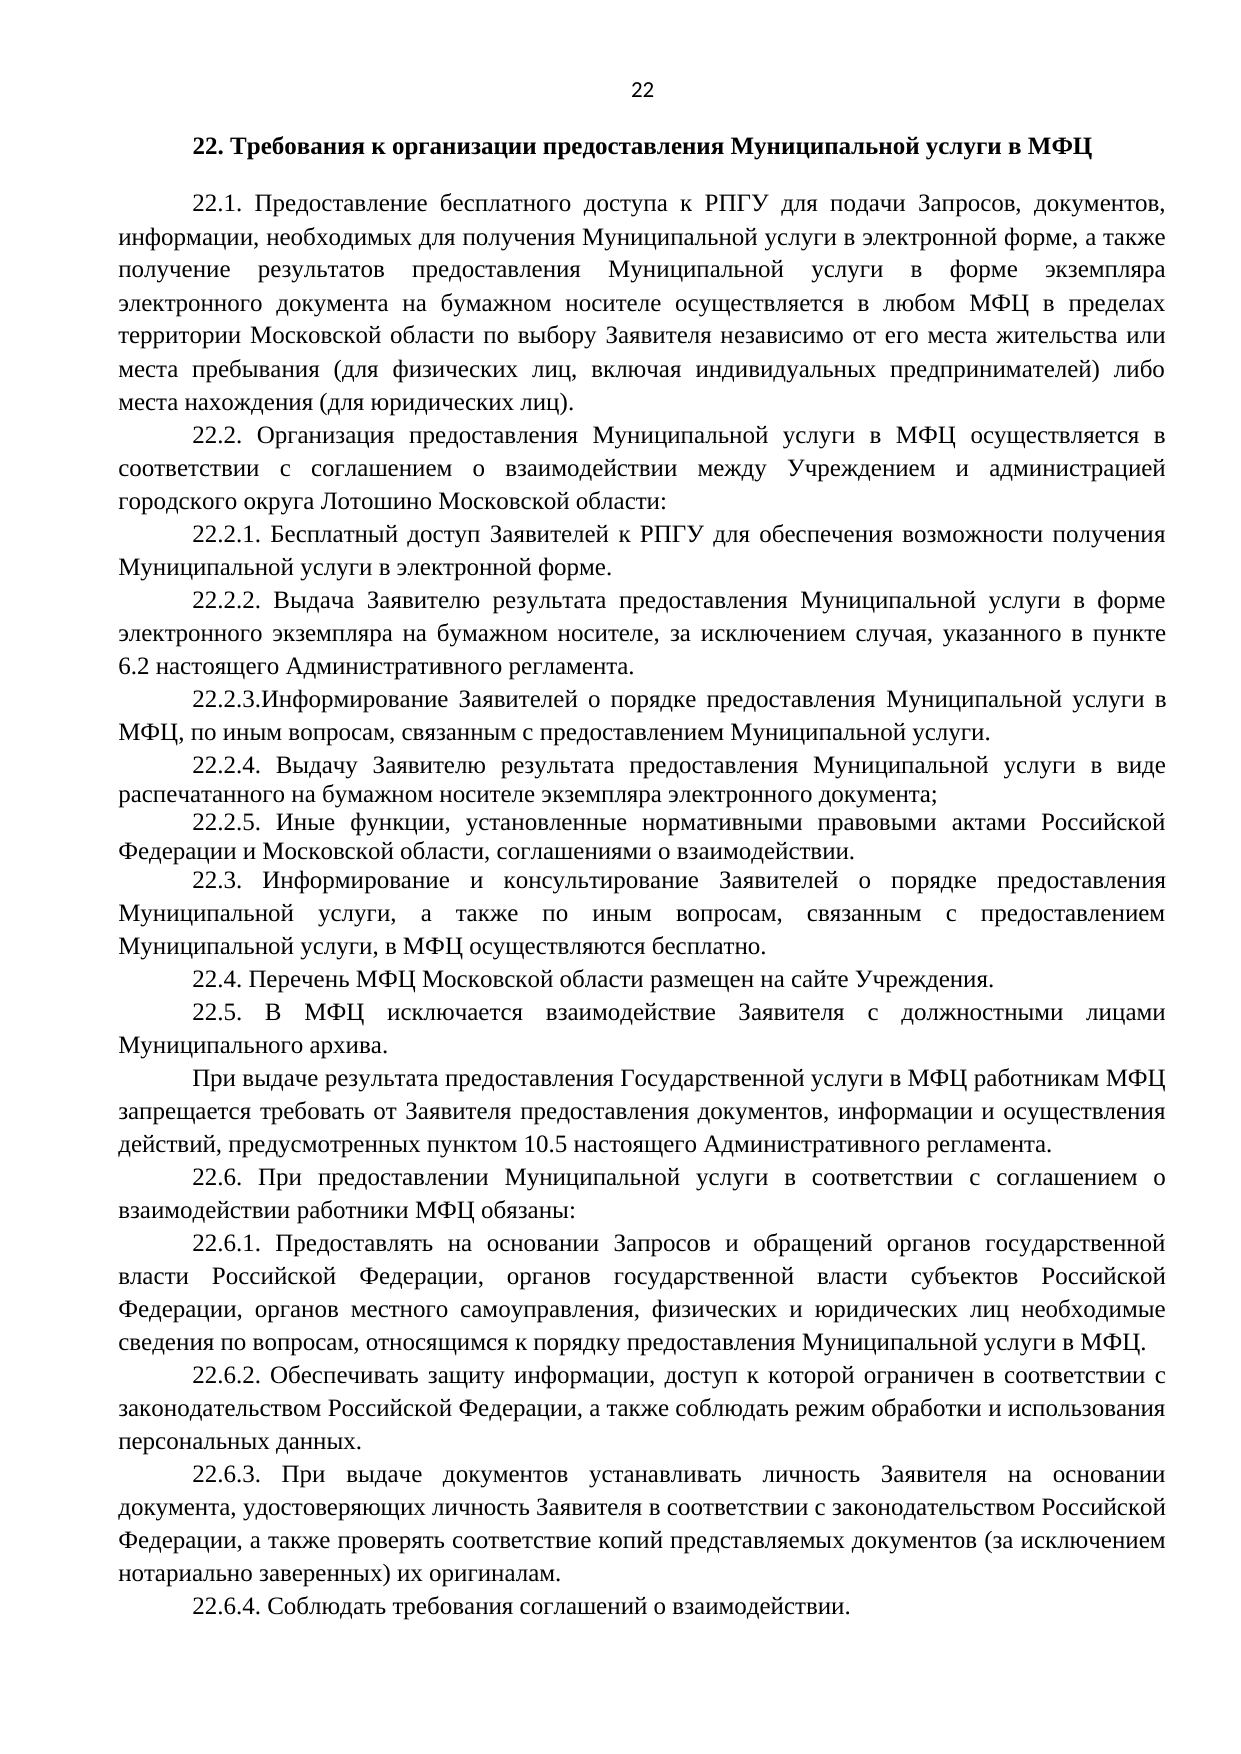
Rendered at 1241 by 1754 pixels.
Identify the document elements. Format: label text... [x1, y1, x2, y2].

list 22.2.3.Информирование Заявителей о порядке предоставления Муниципальной услуги в МФЦ, по иным вопросам, связанным с предоставлением Муниципальной услуги. [118, 684, 1167, 746]
text 22.2.2. Выдача Заявителю результата предоставления Муниципальной услуги в форме электронного экземпляра на бумажном носителе, за исключением случая, указанного в пункте 6.2 настоящего Административного регламента. [118, 585, 1167, 679]
text 22.2.5. Иные функции, установленные нормативными правовыми актами Российской Федерации и Московской области, соглашениями о взаимодействии. [118, 807, 1167, 865]
list 22.3. Информирование и консультирование Заявителей о порядке предоставления Муниципальной услуги, а также по иным вопросам, связанным с предоставлением Муниципальной услуги, в МФЦ осуществляются бесплатно. [118, 865, 1167, 960]
text 22.5. В МФЦ исключается взаимодействие Заявителя с должностными лицами Муниципального архива. [118, 997, 1167, 1059]
text 22.6.3. При выдаче документов устанавливать личность Заявителя на основании документа, удостоверяющих личность Заявителя в соответствии с законодательством Российской Федерации, а также проверять соответствие копий представляемых документов (за исключением нотариально заверенных) их оригиналам. [118, 1459, 1167, 1587]
text 22.6.4. Соблюдать требования соглашений о взаимодействии. [118, 1591, 1167, 1620]
text 22.6.2. Обеспечивать защиту информации, доступ к которой ограничен в соответствии с законодательством Российской Федерации, а также соблюдать режим обработки и использования персональных данных. [118, 1360, 1167, 1455]
text 22.2.4. Выдачу Заявителю результата предоставления Муниципальной услуги в виде распечатанного на бумажном носителе экземпляра электронного документа; [118, 750, 1167, 807]
list 22.1. Предоставление бесплатного доступа к РПГУ для подачи Запросов, документов, информации, необходимых для получения Муниципальной услуги в электронной форме, а также получение результатов предоставления Муниципальной услуги в форме экземпляра электронного документа на бумажном носителе осуществляется в любом МФЦ в пределах территории Московской области по выбору Заявителя независимо от его места жительства или места пребывания (для физических лиц, включая индивидуальных предпринимателей) либо места нахождения (для юридических лиц). [118, 188, 1167, 415]
text 22.6.1. Предоставлять на основании Запросов и обращений органов государственной власти Российской Федерации, органов государственной власти субъектов Российской Федерации, органов местного самоуправления, физических и юридических лиц необходимые сведения по вопросам, относящимся к порядку предоставления Муниципальной услуги в МФЦ. [118, 1228, 1167, 1356]
list 22.2. Организация предоставления Муниципальной услуги в МФЦ осуществляется в соответствии с соглашением о взаимодействии между Учреждением и администрацией городского округа Лотошино Московской области: [118, 420, 1167, 514]
text При выдаче результата предоставления Государственной услуги в МФЦ работникам МФЦ запрещается требовать от Заявителя предоставления документов, информации и осуществления действий, предусмотренных пунктом 10.5 настоящего Административного регламента. [118, 1063, 1167, 1158]
list 22.2.1. Бесплатный доступ Заявителей к РПГУ для обеспечения возможности получения Муниципальной услуги в электронной форме. [118, 519, 1167, 581]
text 22.4. Перечень МФЦ Московской области размещен на сайте Учреждения. [118, 964, 1167, 993]
text 22.6. При предоставлении Муниципальной услуги в соответствии с соглашением о взаимодействии работники МФЦ обязаны: [118, 1162, 1167, 1224]
text 22. Требования к организации предоставления Муниципальной услуги в МФЦ [118, 131, 1167, 160]
